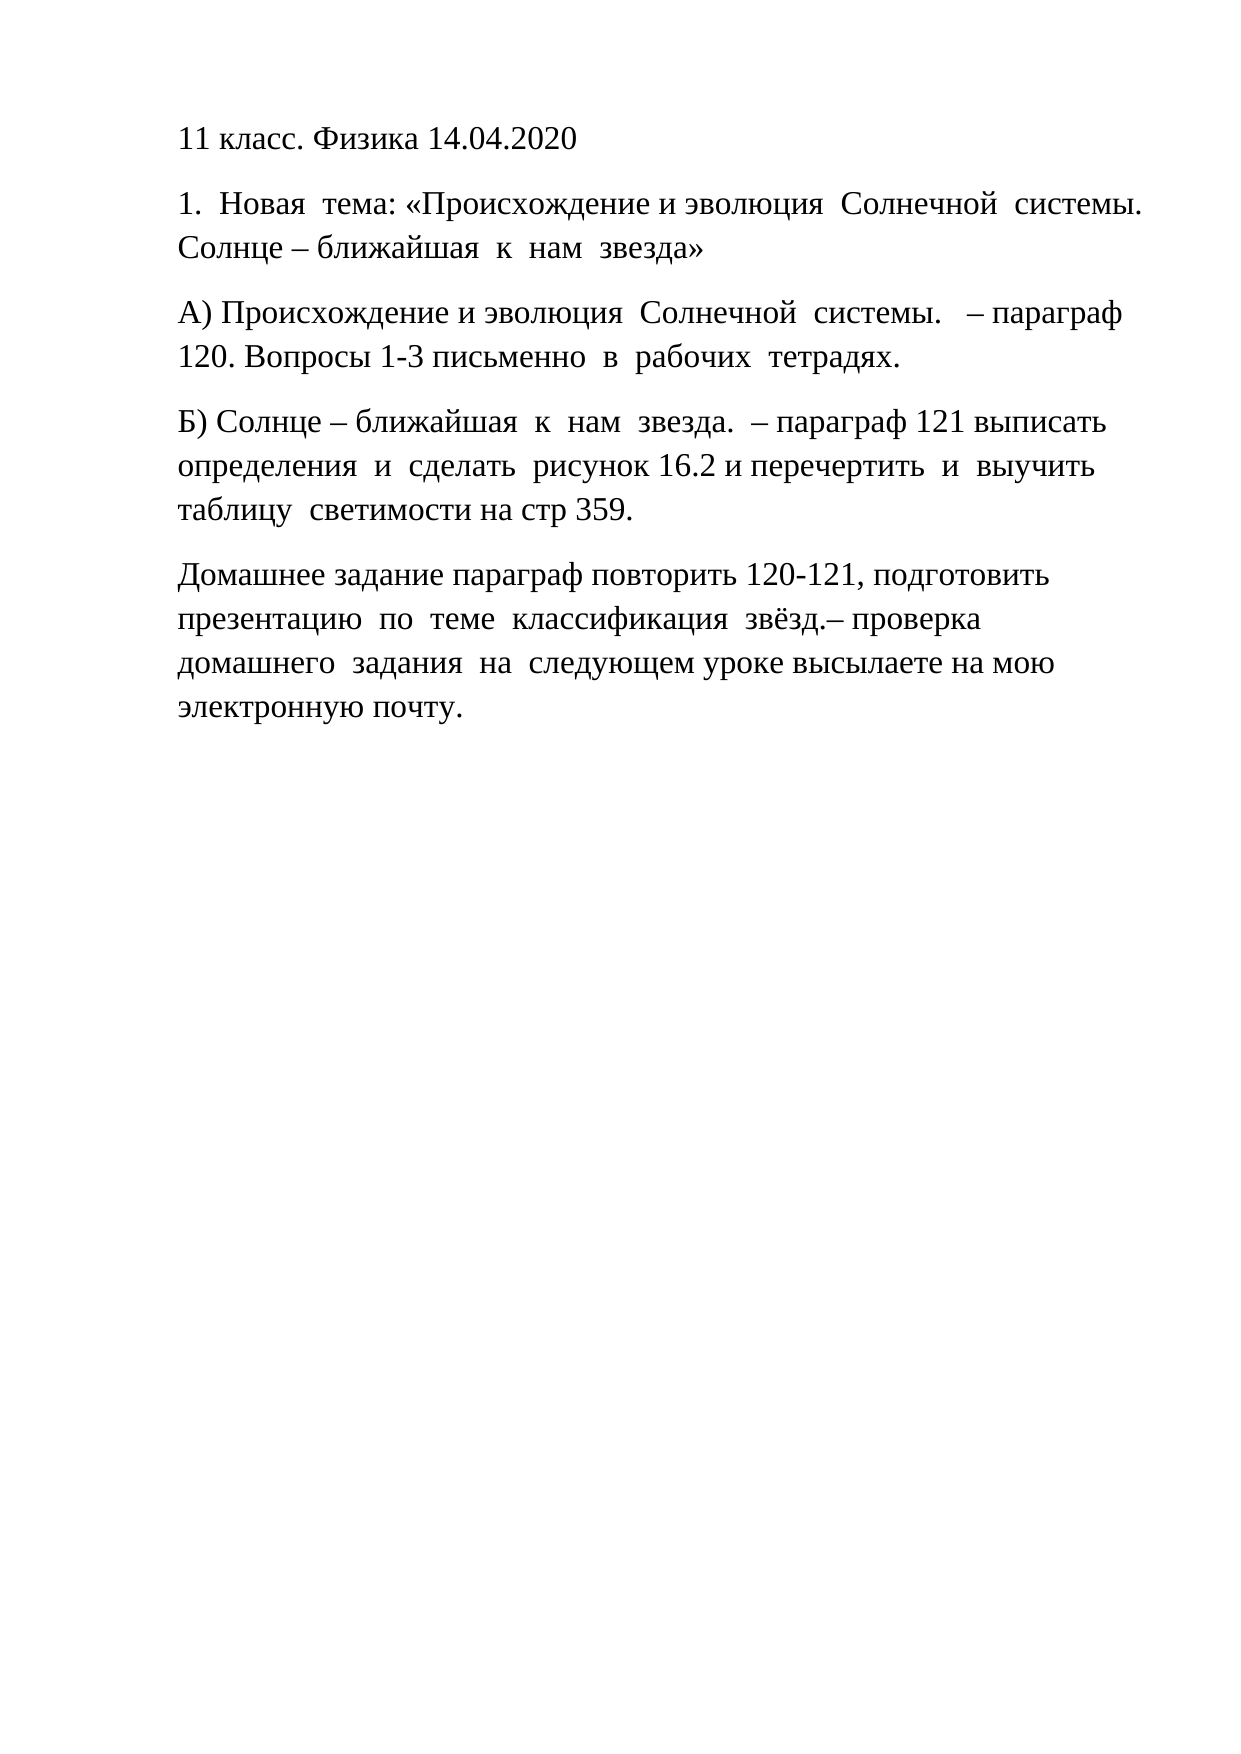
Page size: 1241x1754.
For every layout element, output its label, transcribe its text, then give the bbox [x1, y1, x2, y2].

text 11 класс. Физика 14.04.2020 [177, 118, 1152, 156]
text 1. Новая тема: «Происхождение и эволюция Солнечной системы. Солнце – ближайшая к нам звезда» [177, 183, 1152, 265]
text А) Происхождение и эволюция Солнечной системы. – параграф 120. Вопросы 1-3 письменно в рабочих тетрадях. [177, 292, 1152, 374]
text Домашнее задание параграф повторить 120-121, подготовить презентацию по теме классификация звёзд.– проверка домашнего задания на следующем уроке высылаете на мою электронную почту. [177, 554, 1152, 724]
text Б) Солнце – ближайшая к нам звезда. – параграф 121 выписать определения и сделать рисунок 16.2 и перечертить и выучить таблицу светимости на стр 359. [177, 401, 1152, 527]
